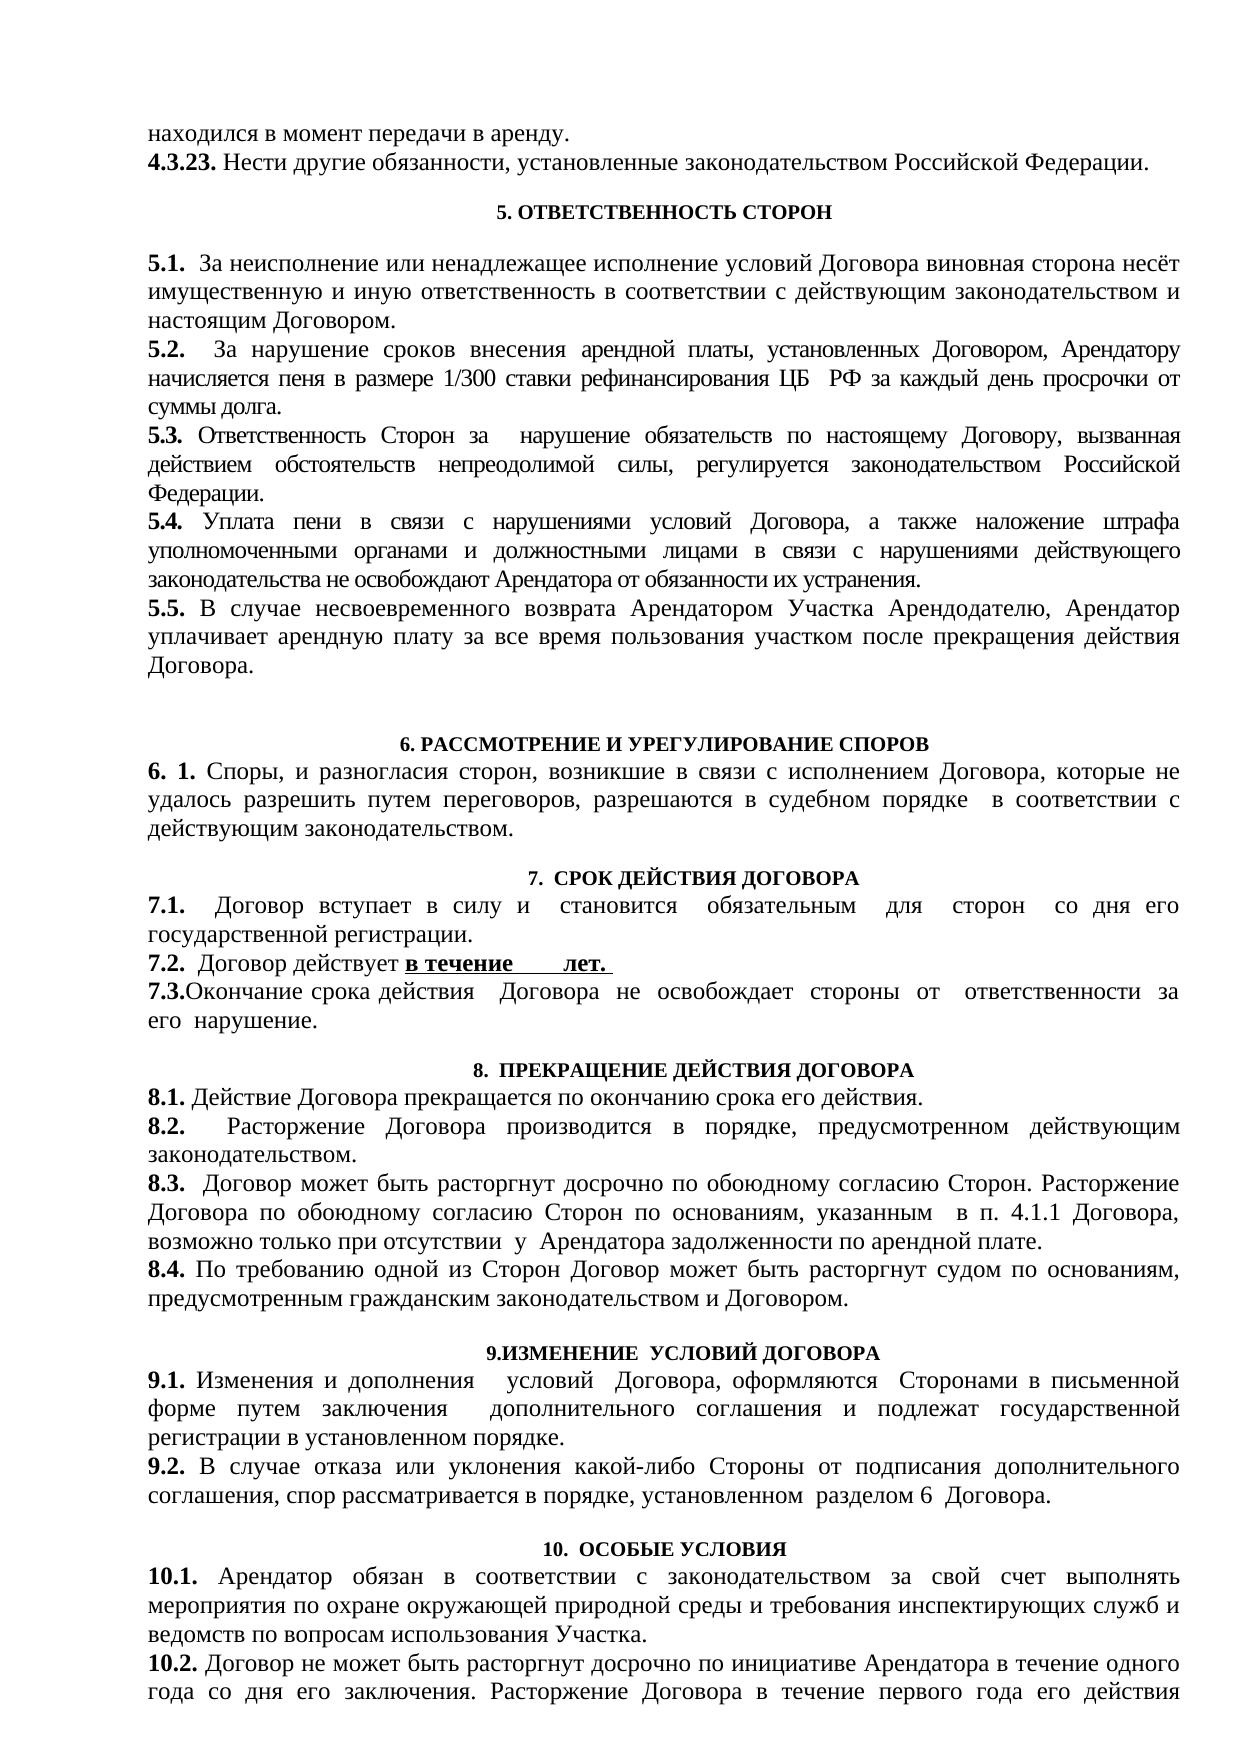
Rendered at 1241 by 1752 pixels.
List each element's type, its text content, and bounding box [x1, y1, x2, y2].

text 6. РАССМОТРЕНИЕ И УРЕГУЛИРОВАНИЕ СПОРОВ [148, 732, 1181, 756]
text 6. 1. Споры, и разногласия сторон, возникшие в связи с исполнением Договора, которые не удалось разрешить путем переговоров, разрешаются в судебном порядке в соответствии с действующим законодательством. [148, 756, 1181, 842]
text 8.3. Договор может быть расторгнут досрочно по обоюдному согласию Сторон. Расторжение Договора по обоюдному согласию Сторон по основаниям, указанным в п. 4.1.1 Договора, возможно только при отсутствии у Арендатора задолженности по арендной плате. [148, 1168, 1181, 1254]
text 5.2. За нарушение сроков внесения арендной платы, установленных Договором, Арендатору начисляется пеня в размере 1/300 ставки рефинансирования ЦБ РФ за каждый день просрочки от суммы долга. [148, 334, 1181, 420]
text 9.2. В случае отказа или уклонения какой-либо Стороны от подписания дополнительного соглашения, спор рассматривается в порядке, установленном разделом 6 Договора. [148, 1451, 1181, 1508]
text 8. ПРЕКРАЩЕНИЕ ДЕЙСТВИЯ ДОГОВОРА [148, 1058, 1181, 1082]
text 7.3.Окончание срока действия Договора не освобождает стороны от ответственности за его нарушение. [148, 976, 1181, 1034]
text 8.2. Расторжение Договора производится в порядке, предусмотренном действующим законодательством. [148, 1111, 1181, 1168]
text 5.4. Уплата пени в связи с нарушениями условий Договора, а также наложение штрафа уполномоченными органами и должностными лицами в связи с нарушениями действующего законодательства не освобождают Арендатора от обязанности их устранения. [148, 506, 1181, 593]
text 10.1. Арендатор обязан в соответствии с законодательством за свой счет выполнять мероприятия по охране окружающей природной среды и требования инспектирующих служб и ведомств по вопросам использования Участка. [148, 1561, 1181, 1648]
subtitle 9.ИЗМЕНЕНИЕ УСЛОВИЙ ДОГОВОРА [185, 1341, 1181, 1365]
text 5.1. За неисполнение или ненадлежащее исполнение условий Договора виновная сторона несёт имущественную и иную ответственность в соответствии с действующим законодательством и настоящим Договором. [148, 248, 1181, 334]
text 5.3. Ответственность Сторон за нарушение обязательств по настоящему Договору, вызванная действием обстоятельств непреодолимой силы, регулируется законодательством Российской Федерации. [148, 420, 1181, 506]
text 7.2. Договор действует в течение лет. [148, 948, 1181, 976]
text 8.1. Действие Договора прекращается по окончанию срока его действия. [148, 1082, 1181, 1111]
text 7. СРОК ДЕЙСТВИЯ ДОГОВОРА [148, 866, 1181, 890]
text 7.1. Договор вступает в силу и становится обязательным для сторон со дня его государственной регистрации. [148, 890, 1181, 948]
text 5.5. В случае несвоевременного возврата Арендатором Участка Арендодателю, Арендатор уплачивает арендную плату за все время пользования участком после прекращения действия Договора. [148, 593, 1181, 679]
subtitle 10. ОСОБЫЕ УСЛОВИЯ [148, 1537, 1181, 1561]
text 4.3.23. Нести другие обязанности, установленные законодательством Российской Федерации. [148, 147, 1181, 176]
text 8.4. По требованию одной из Сторон Договор может быть расторгнут судом по основаниям, предусмотренным гражданским законодательством и Договором. [148, 1254, 1181, 1312]
text 5. ОТВЕТСТВЕННОСТЬ СТОРОН [148, 199, 1181, 224]
text 9.1. Изменения и дополнения условий Договора, оформляются Сторонами в письменной форме путем заключения дополнительного соглашения и подлежат государственной регистрации в установленном порядке. [148, 1365, 1181, 1451]
